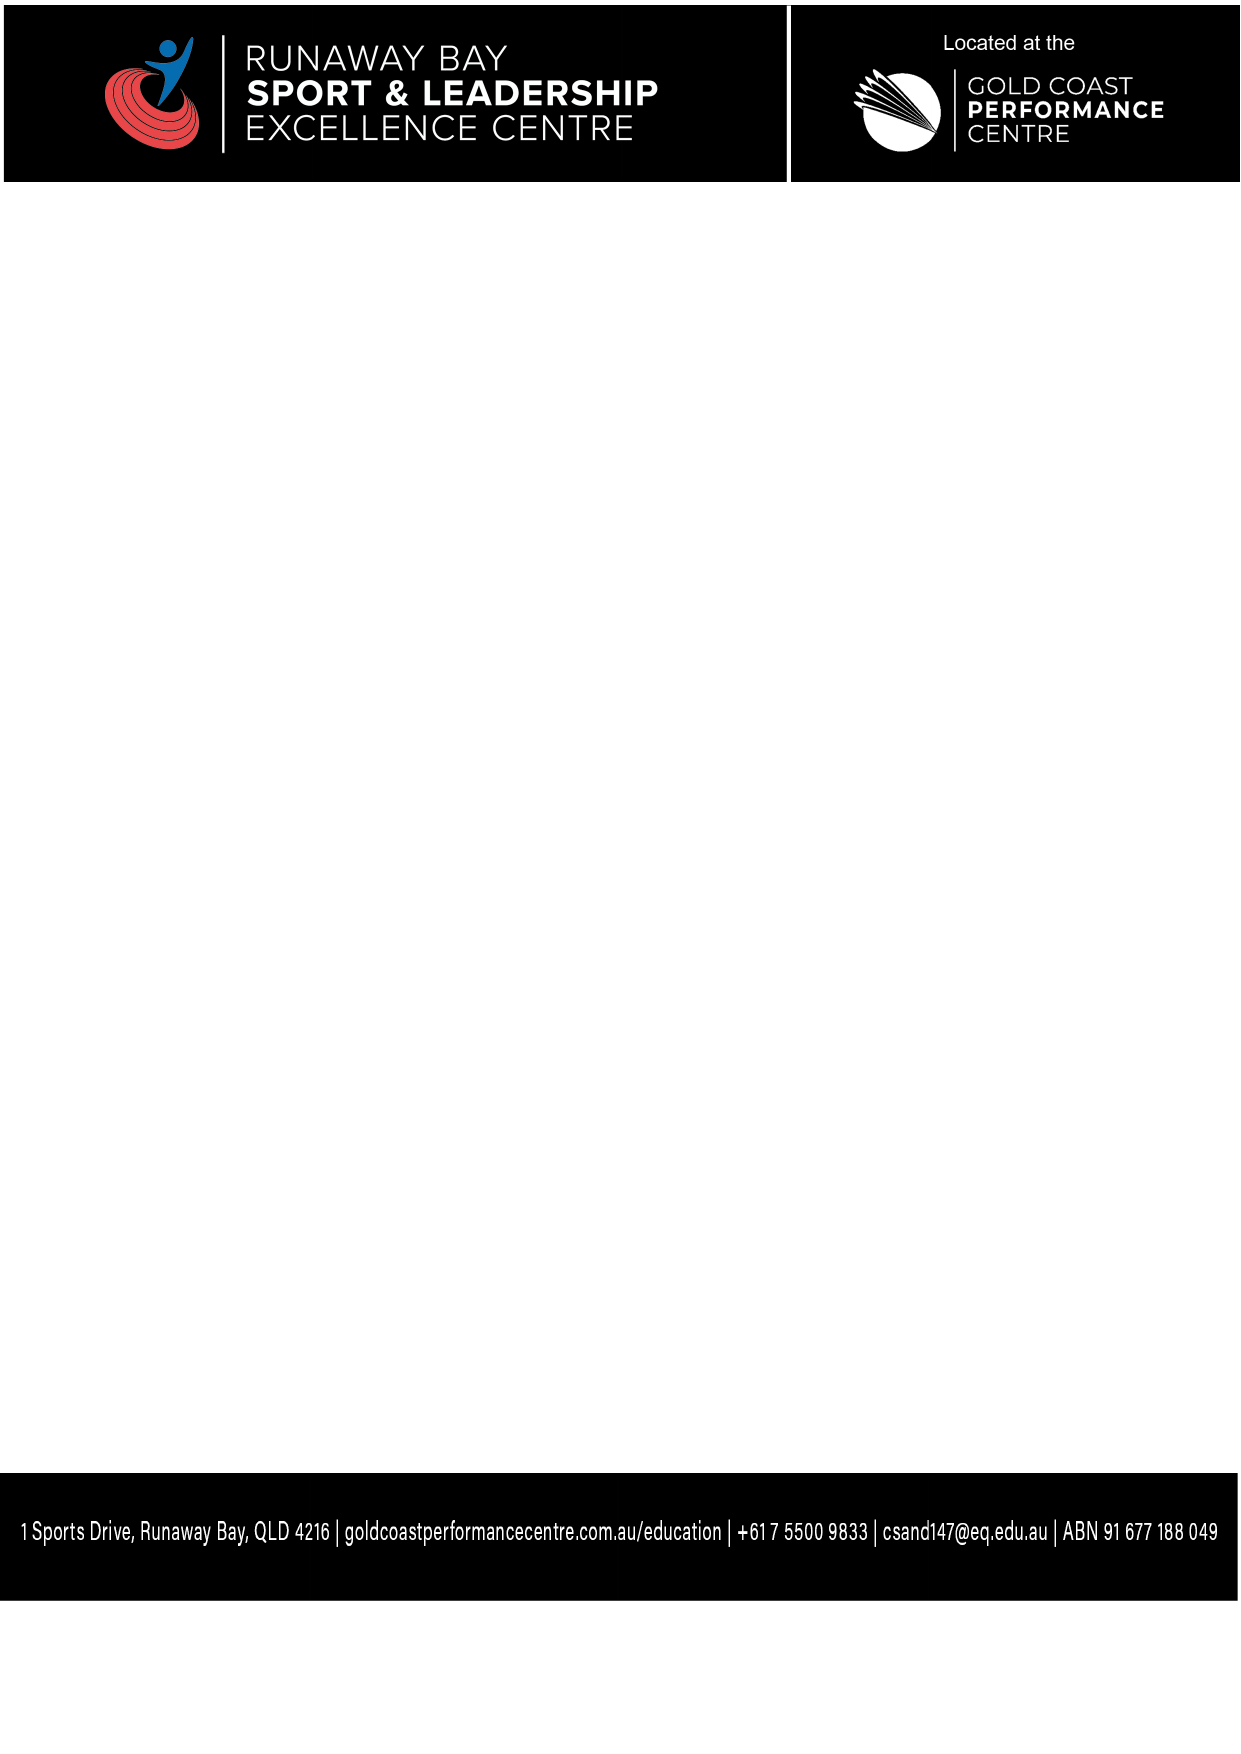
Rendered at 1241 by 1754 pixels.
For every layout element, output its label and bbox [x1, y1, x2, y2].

picture [0, 1473, 1238, 1754]
picture [3, 5, 1240, 182]
